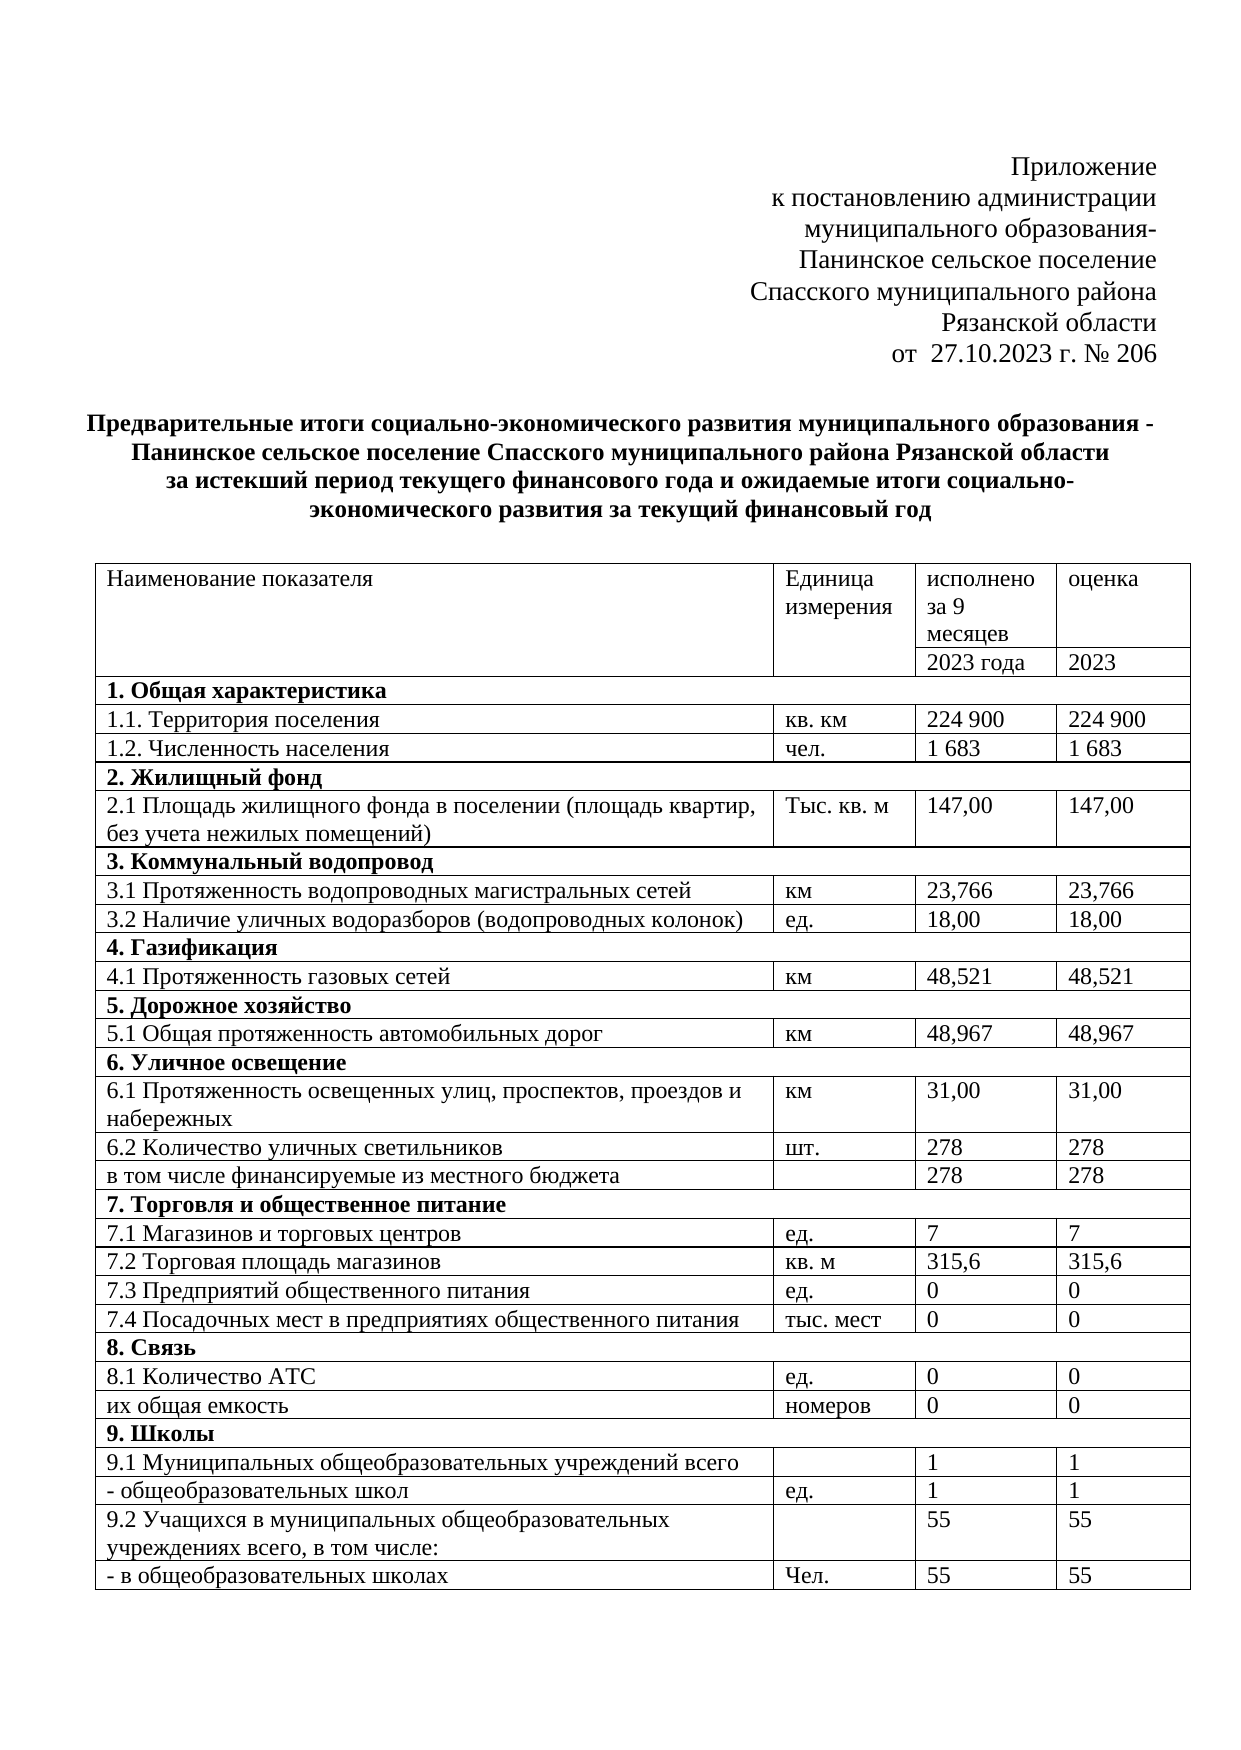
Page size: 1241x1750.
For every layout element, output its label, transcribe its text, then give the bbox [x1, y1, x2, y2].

table_cell номеров [774, 1391, 915, 1418]
table_cell 18,00 [1057, 905, 1190, 932]
table_cell 1.2. Численность населения [96, 734, 773, 761]
table_cell 278 [916, 1161, 1056, 1189]
table_cell км [774, 1077, 915, 1132]
table_cell 9. Школы [96, 1419, 1190, 1447]
table_cell 1 [1057, 1448, 1190, 1476]
text Панинское сельское поселение [83, 243, 1157, 274]
table_cell ед. [774, 1219, 915, 1246]
table_cell км [774, 1019, 915, 1047]
table_cell 7 [1057, 1219, 1190, 1246]
table_cell 0 [916, 1305, 1056, 1332]
table_cell 6.1 Протяженность освещенных улиц, проспектов, проездов и набережных [96, 1077, 773, 1132]
table_cell 0 [1057, 1391, 1190, 1418]
table_cell кв. м [774, 1248, 915, 1275]
table_cell 55 [916, 1561, 1056, 1589]
table_header Единица измерения [774, 564, 915, 676]
table_cell 0 [1057, 1305, 1190, 1332]
table_cell ед. [774, 1362, 915, 1389]
table_cell 31,00 [1057, 1077, 1190, 1132]
table_cell 55 [916, 1505, 1056, 1560]
table_cell 48,967 [1057, 1019, 1190, 1047]
table_cell ед. [774, 905, 915, 932]
table_cell 55 [1057, 1561, 1190, 1589]
table_cell - в общеобразовательных школах [96, 1561, 773, 1589]
table_cell Чел. [774, 1561, 915, 1589]
table_cell 3. Коммунальный водопровод [96, 848, 1190, 875]
text к постановлению администрации [83, 181, 1157, 212]
table_cell 1 [916, 1477, 1056, 1504]
table_cell 3.2 Наличие уличных водоразборов (водопроводных колонок) [96, 905, 773, 932]
table_cell 5.1 Общая протяженность автомобильных дорог [96, 1019, 773, 1047]
table_cell 1. Общая характеристика [96, 677, 1190, 704]
table_cell 31,00 [916, 1077, 1056, 1132]
table_cell 55 [1057, 1505, 1190, 1560]
table_cell 278 [1057, 1133, 1190, 1160]
table_cell 48,521 [916, 962, 1056, 989]
text Приложение [83, 150, 1157, 181]
table_cell 315,6 [916, 1248, 1056, 1275]
table_cell 147,00 [916, 791, 1056, 846]
text от 27.10.2023 г. № 206 [83, 337, 964, 368]
table_cell 278 [916, 1133, 1056, 1160]
table_cell 1 [916, 1448, 1056, 1476]
table_cell 1.1. Территория поселения [96, 705, 773, 733]
table_cell 9.1 Муниципальных общеобразовательных учреждений всего [96, 1448, 773, 1476]
table_cell 0 [916, 1391, 1056, 1418]
table_cell км [774, 962, 915, 989]
text муниципального образования- [83, 212, 1157, 243]
table_cell [774, 1505, 915, 1560]
table_cell 4.1 Протяженность газовых сетей [96, 962, 773, 989]
table_cell в том числе финансируемые из местного бюджета [96, 1161, 773, 1189]
table_cell 4. Газификация [96, 933, 1190, 961]
text Спасского муниципального района [83, 274, 1157, 306]
table_cell 7.3 Предприятий общественного питания [96, 1276, 773, 1304]
table_cell 8.1 Количество АТС [96, 1362, 773, 1389]
table_cell 2023 [1057, 648, 1190, 676]
table_header оценка [1057, 564, 1190, 647]
table_cell чел. [774, 734, 915, 761]
table_cell 0 [916, 1362, 1056, 1389]
table_cell 48,967 [916, 1019, 1056, 1047]
table_header Наименование показателя [96, 564, 773, 676]
table_cell - общеобразовательных школ [96, 1477, 773, 1504]
table_cell ед. [774, 1477, 915, 1504]
table_cell Тыс. кв. м [774, 791, 915, 846]
table_cell 7.4 Посадочных мест в предприятиях общественного питания [96, 1305, 773, 1332]
table_cell км [774, 876, 915, 904]
table_cell [774, 1161, 915, 1189]
table_cell тыс. мест [774, 1305, 915, 1332]
table_cell 6.2 Количество уличных светильников [96, 1133, 773, 1160]
table_cell 2. Жилищный фонд [96, 763, 1190, 790]
table_cell шт. [774, 1133, 915, 1160]
subtitle Предварительные итоги социально-экономического развития муниципального образования - Панинское сельское поселение Спасского муниципального района Рязанской области за истекший период текущего финансового года и ожидаемые итоги социально-экономического развития за текущий финансовый год [83, 408, 1157, 523]
table_cell кв. км [774, 705, 915, 733]
table_cell 0 [1057, 1276, 1190, 1304]
table_cell 147,00 [1057, 791, 1190, 846]
table_cell 0 [1057, 1362, 1190, 1389]
table_cell 7 [916, 1219, 1056, 1246]
table_cell 2.1 Площадь жилищного фонда в поселении (площадь квартир, без учета нежилых помещений) [96, 791, 773, 846]
table_cell 278 [1057, 1161, 1190, 1189]
table_cell 7. Торговля и общественное питание [96, 1190, 1190, 1218]
table_cell 8. Связь [96, 1333, 1190, 1361]
table_cell их общая емкость [96, 1391, 773, 1418]
table_cell ед. [774, 1276, 915, 1304]
table_cell 224 900 [1057, 705, 1190, 733]
table_cell 9.2 Учащихся в муниципальных общеобразовательных учреждениях всего, в том числе: [96, 1505, 773, 1560]
table_cell 3.1 Протяженность водопроводных магистральных сетей [96, 876, 773, 904]
table_cell 5. Дорожное хозяйство [96, 991, 1190, 1018]
table_cell 23,766 [916, 876, 1056, 904]
table_cell 7.2 Торговая площадь магазинов [96, 1248, 773, 1275]
table_cell 315,6 [1057, 1248, 1190, 1275]
table_cell 48,521 [1057, 962, 1190, 989]
table_cell 1 683 [1057, 734, 1190, 761]
text Рязанской области [83, 306, 1157, 337]
table_cell 224 900 [916, 705, 1056, 733]
table_cell 23,766 [1057, 876, 1190, 904]
table_cell 0 [916, 1276, 1056, 1304]
table_cell 6. Уличное освещение [96, 1048, 1190, 1076]
table_cell 1 [1057, 1477, 1190, 1504]
table_cell 18,00 [916, 905, 1056, 932]
table_cell 1 683 [916, 734, 1056, 761]
table_cell 7.1 Магазинов и торговых центров [96, 1219, 773, 1246]
table_cell 2023 года [916, 648, 1056, 676]
table_cell [774, 1448, 915, 1476]
table_header исполнено за 9 месяцев [916, 564, 1056, 647]
